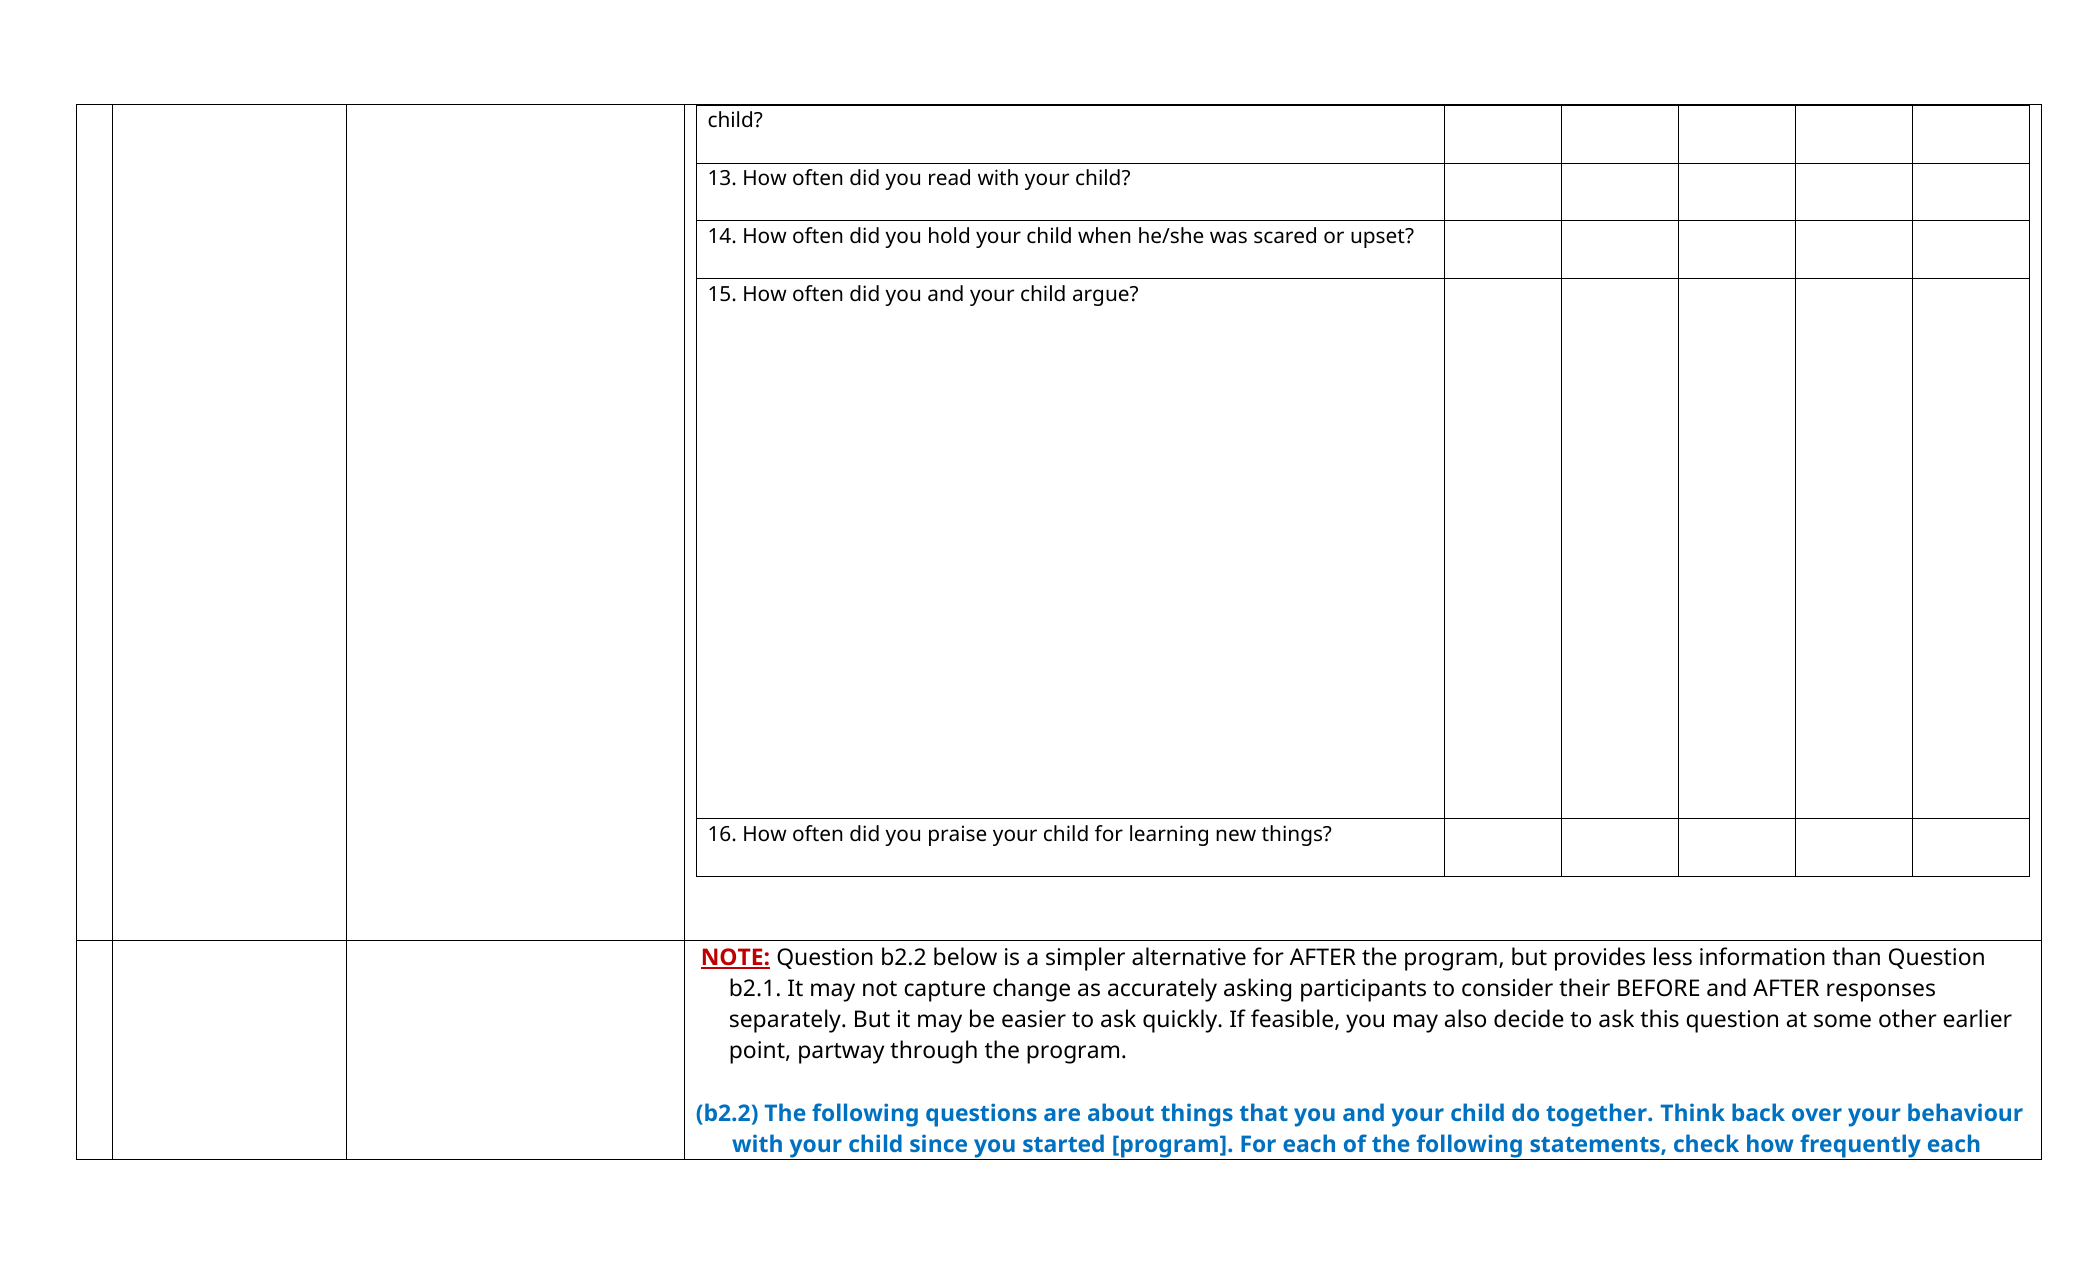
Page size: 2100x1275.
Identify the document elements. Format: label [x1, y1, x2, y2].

table_cell [77, 105, 112, 939]
table_cell [77, 941, 112, 1159]
table_cell [113, 941, 346, 1159]
table_cell [685, 105, 2041, 939]
table_cell [113, 105, 346, 939]
table_cell [347, 105, 684, 939]
table_cell [347, 941, 684, 1159]
table_cell [685, 941, 2041, 1159]
